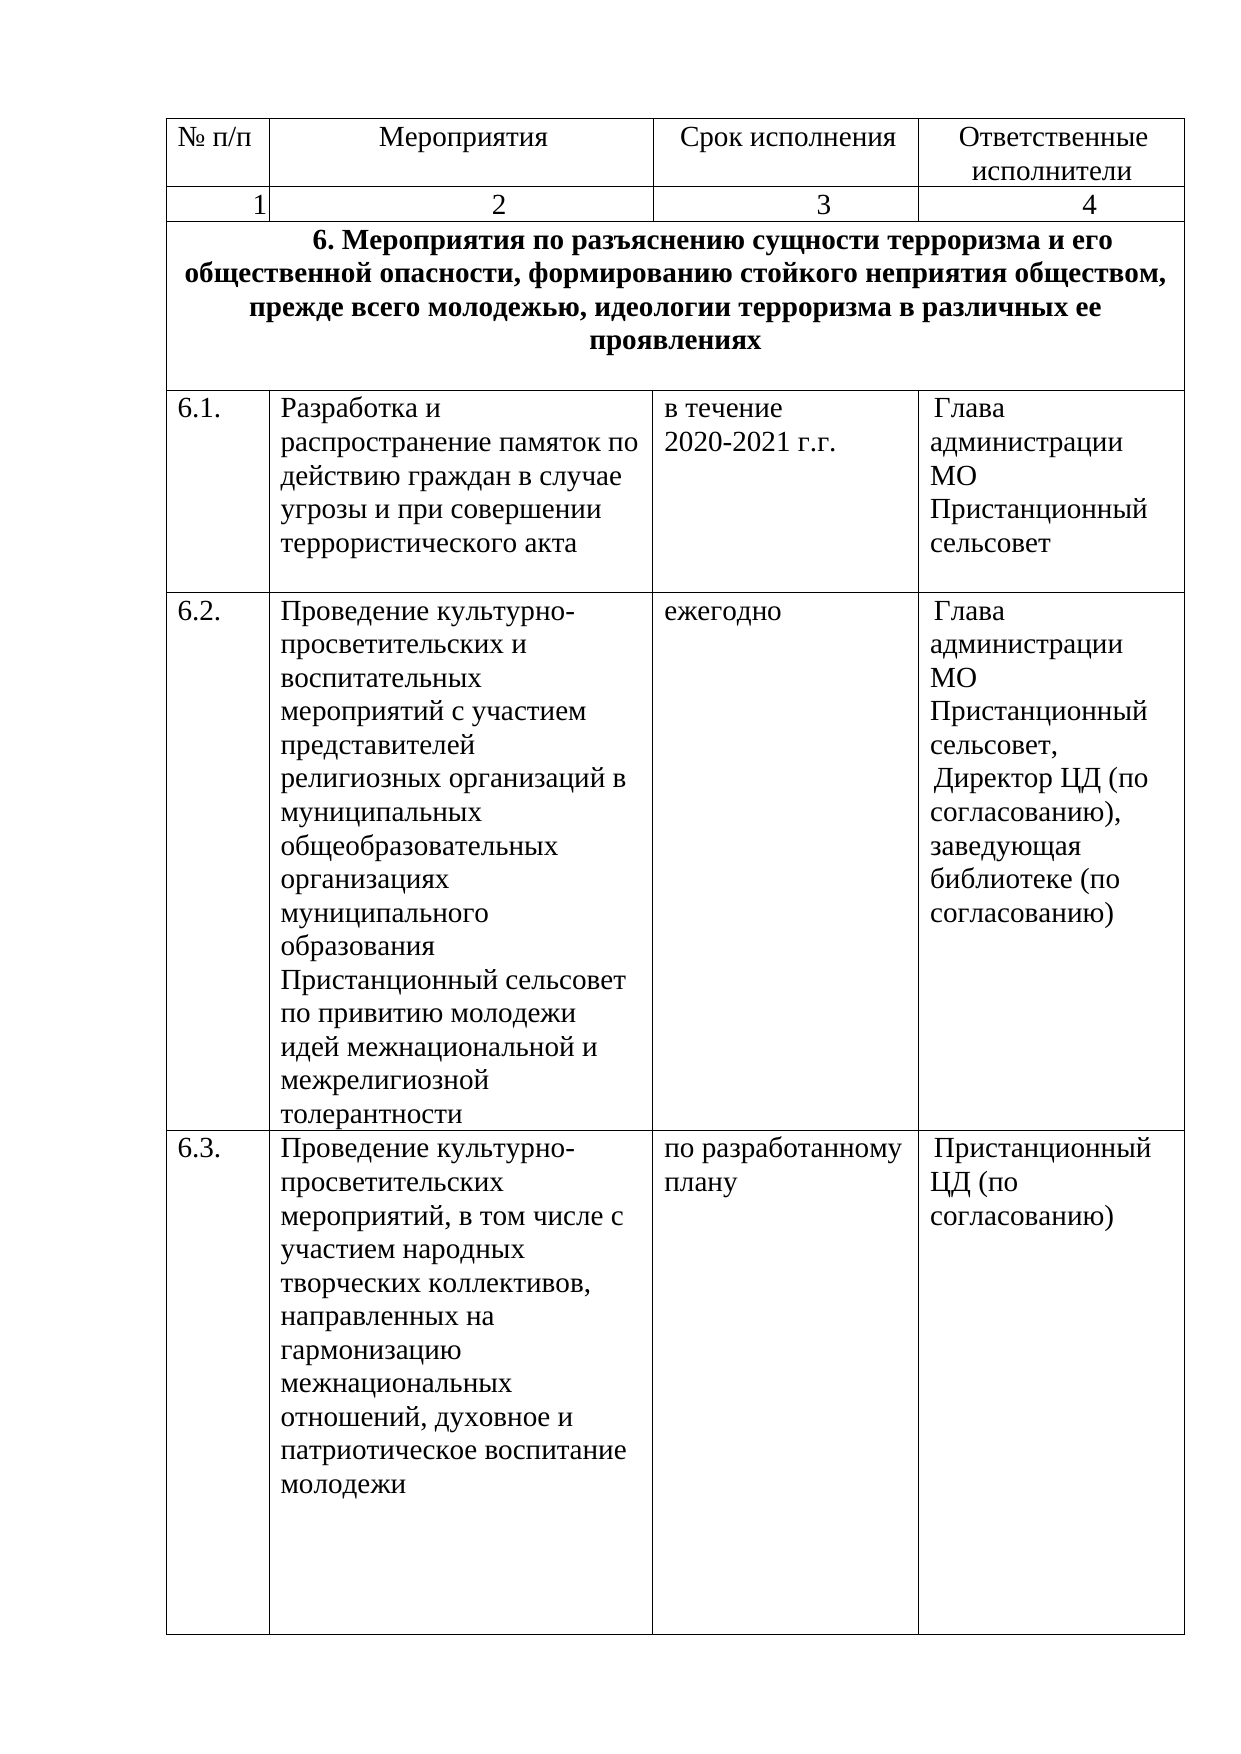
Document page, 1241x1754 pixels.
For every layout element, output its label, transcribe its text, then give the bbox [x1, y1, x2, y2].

table_cell Проведение культурно-просветительских мероприятий, в том числе с участием народных творческих коллективов, направленных на гармонизацию межнациональных отношений, духовное и патриотическое воспитание молодежи [270, 1131, 652, 1634]
table_cell 4 [919, 187, 1184, 221]
table_cell 3 [654, 187, 918, 221]
table_cell 6.2. [167, 593, 269, 1129]
table_cell Пристанционный ЦД (по согласованию) [919, 1131, 1184, 1634]
table_header Ответственные исполнители [919, 119, 1184, 186]
table_cell 6.1. [167, 391, 269, 592]
table_cell 6.3. [167, 1131, 269, 1634]
table_cell Глава администрации МО Пристанционный сельсовет, Директор ЦД (по согласованию), заведующая библиотеке (по согласованию) [919, 593, 1184, 1129]
table_header Срок исполнения [654, 119, 918, 186]
table_cell ежегодно [653, 593, 918, 1129]
table_cell 1 [167, 187, 269, 221]
table_header № п/п [167, 119, 269, 186]
table_header Мероприятия [270, 119, 653, 186]
table_cell в течение 2020-2021 г.г. [653, 391, 918, 592]
table_cell 6. Мероприятия по разъяснению сущности терроризма и его общественной опасности, формированию стойкого неприятия обществом, прежде всего молодежью, идеологии терроризма в различных ее проявлениях [167, 222, 1184, 389]
table_cell Разработка и распространение памяток по действию граждан в случае угрозы и при совершении террористического акта [270, 391, 652, 592]
table_cell по разработанному плану [653, 1131, 918, 1634]
table_cell 2 [270, 187, 653, 221]
table_cell Глава администрации МО Пристанционный сельсовет [919, 391, 1184, 592]
table_cell Проведение культурно-просветительских и воспитательных мероприятий с участием представителей религиозных организаций в муниципальных общеобразовательных организациях муниципального образования Пристанционный сельсовет по привитию молодежи идей межнациональной и межрелигиозной толерантности [270, 593, 652, 1129]
